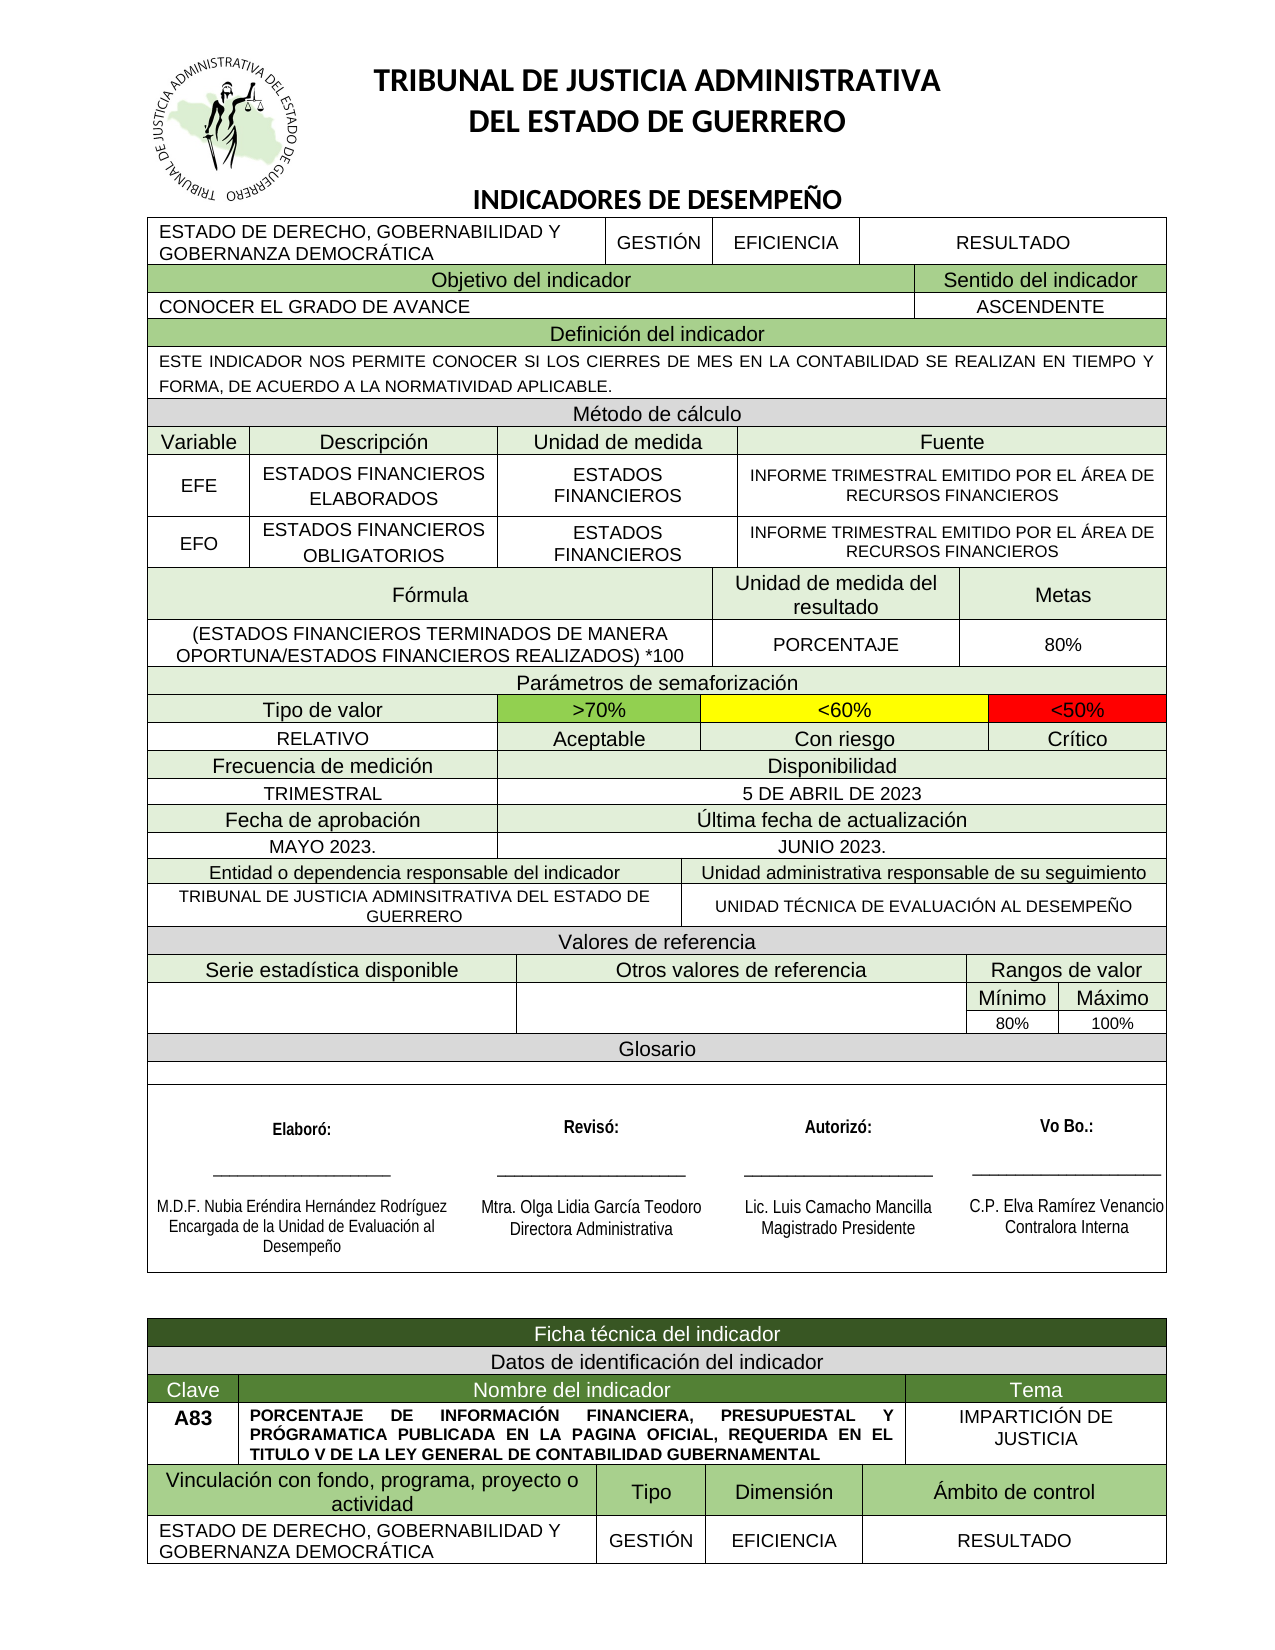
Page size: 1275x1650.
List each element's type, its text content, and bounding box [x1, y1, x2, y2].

table_cell Unidad administrativa responsable de su seguimiento [682, 859, 1166, 883]
table_cell Descripción [250, 427, 497, 454]
table_cell Entidad o dependencia responsable del indicador [148, 859, 681, 883]
table_cell Tema [906, 1375, 1166, 1402]
table_cell Unidad de medida del resultado [713, 568, 959, 619]
table_cell Sentido del indicador [915, 265, 1166, 292]
table_cell Última fecha de actualización [498, 805, 1166, 832]
table_cell Objetivo del indicador [148, 265, 914, 292]
table_cell INFORME TRIMESTRAL EMITIDO POR EL ÁREA DE RECURSOS FINANCIEROS [738, 455, 1166, 516]
table_cell PORCENTAJE DE INFORMACIÓN FINANCIERA, PRESUPUESTAL Y PRÓGRAMATICA PUBLICADA EN LA PAGINA OFICIAL, REQUERIDA EN EL TITULO V DE LA LEY GENERAL DE CONTABILIDAD GUBERNAMENTAL [239, 1403, 905, 1463]
table_cell Otros valores de referencia [517, 955, 966, 982]
table_cell GESTIÓN [597, 1516, 705, 1563]
table_cell [148, 1085, 1166, 1272]
table_cell RELATIVO [148, 723, 497, 750]
table_header Ficha técnica del indicador [148, 1319, 1166, 1346]
table_cell RESULTADO [863, 1516, 1166, 1563]
table_cell Variable [148, 427, 249, 454]
table_cell Tipo [597, 1465, 705, 1515]
table_cell 80% [967, 1011, 1058, 1033]
table_cell Parámetros de semaforización [148, 667, 1166, 694]
table_cell 5 DE ABRIL DE 2023 [498, 779, 1166, 804]
table_cell Crítico [989, 723, 1166, 750]
table_cell Glosario [148, 1034, 1166, 1061]
table_cell Disponibilidad [498, 751, 1166, 778]
table_cell Frecuencia de medición [148, 751, 497, 778]
table_cell Unidad de medida [498, 427, 737, 454]
table_cell Mínimo [967, 983, 1058, 1010]
table_cell Rangos de valor [967, 955, 1166, 982]
table_cell ESTE INDICADOR NOS PERMITE CONOCER SI LOS CIERRES DE MES EN LA CONTABILIDAD SE REALIZAN EN TIEMPO Y FORMA, DE ACUERDO A LA NORMATIVIDAD APLICABLE. [148, 347, 1166, 398]
picture [147, 54, 301, 204]
table_cell ESTADOS FINANCIEROS [498, 517, 737, 567]
table_cell Serie estadística disponible [148, 955, 516, 982]
table_cell [148, 983, 516, 1033]
table_cell EFICIENCIA [713, 218, 859, 264]
table_cell [517, 983, 966, 1033]
table_cell A83 [148, 1403, 238, 1463]
table_cell Aceptable [498, 723, 700, 750]
table_cell ASCENDENTE [915, 293, 1166, 318]
table_cell Fuente [738, 427, 1166, 454]
table_cell TRIMESTRAL [148, 779, 497, 804]
table_cell IMPARTICIÓN DE JUSTICIA [906, 1403, 1166, 1463]
table_cell ESTADO DE DERECHO, GOBERNABILIDAD Y GOBERNANZA DEMOCRÁTICA [148, 218, 605, 264]
table_cell >70% [498, 695, 700, 722]
table_cell Metas [960, 568, 1166, 619]
table_cell Fecha de aprobación [148, 805, 497, 832]
table_cell <60% [701, 695, 988, 722]
table_cell Valores de referencia [148, 927, 1166, 954]
table_cell ESTADOS FINANCIEROS OBLIGATORIOS [250, 517, 497, 567]
table_cell Clave [148, 1375, 238, 1402]
table_cell Nombre del indicador [239, 1375, 905, 1402]
table_cell ESTADO DE DERECHO, GOBERNABILIDAD Y GOBERNANZA DEMOCRÁTICA [148, 1516, 596, 1563]
table_cell Dimensión [706, 1465, 862, 1515]
table_cell <50% [989, 695, 1166, 722]
table_cell (ESTADOS FINANCIEROS TERMINADOS DE MANERA OPORTUNA/ESTADOS FINANCIEROS REALIZADOS) *100 [148, 620, 712, 666]
table_cell PORCENTAJE [713, 620, 959, 666]
table_cell ESTADOS FINANCIEROS [498, 455, 737, 516]
table_cell MAYO 2023. [148, 833, 497, 858]
table_cell 80% [960, 620, 1166, 666]
table_cell Vinculación con fondo, programa, proyecto o actividad [148, 1465, 596, 1515]
table_cell [148, 1062, 1166, 1084]
table_cell Ámbito de control [863, 1465, 1166, 1515]
table_cell Tipo de valor [148, 695, 497, 722]
table_cell RESULTADO [860, 218, 1166, 264]
table_cell CONOCER EL GRADO DE AVANCE [148, 293, 914, 318]
table_cell GESTIÓN [606, 218, 712, 264]
table_cell Fórmula [148, 568, 712, 619]
table_cell Máximo [1059, 983, 1166, 1010]
table_cell ESTADOS FINANCIEROS ELABORADOS [250, 455, 497, 516]
table_cell INFORME TRIMESTRAL EMITIDO POR EL ÁREA DE RECURSOS FINANCIEROS [738, 517, 1166, 567]
table_cell EFICIENCIA [706, 1516, 862, 1563]
table_cell UNIDAD TÉCNICA DE EVALUACIÓN AL DESEMPEÑO [682, 884, 1166, 926]
table_cell EFE [148, 455, 249, 516]
table_cell EFO [148, 517, 249, 567]
table_cell Datos de identificación del indicador [148, 1347, 1166, 1374]
table_cell 100% [1059, 1011, 1166, 1033]
table_cell JUNIO 2023. [498, 833, 1166, 858]
table_cell Definición del indicador [148, 319, 1166, 346]
table_cell TRIBUNAL DE JUSTICIA ADMINSITRATIVA DEL ESTADO DE GUERRERO [148, 884, 681, 926]
table_cell Método de cálculo [148, 399, 1166, 426]
table_cell Con riesgo [701, 723, 988, 750]
